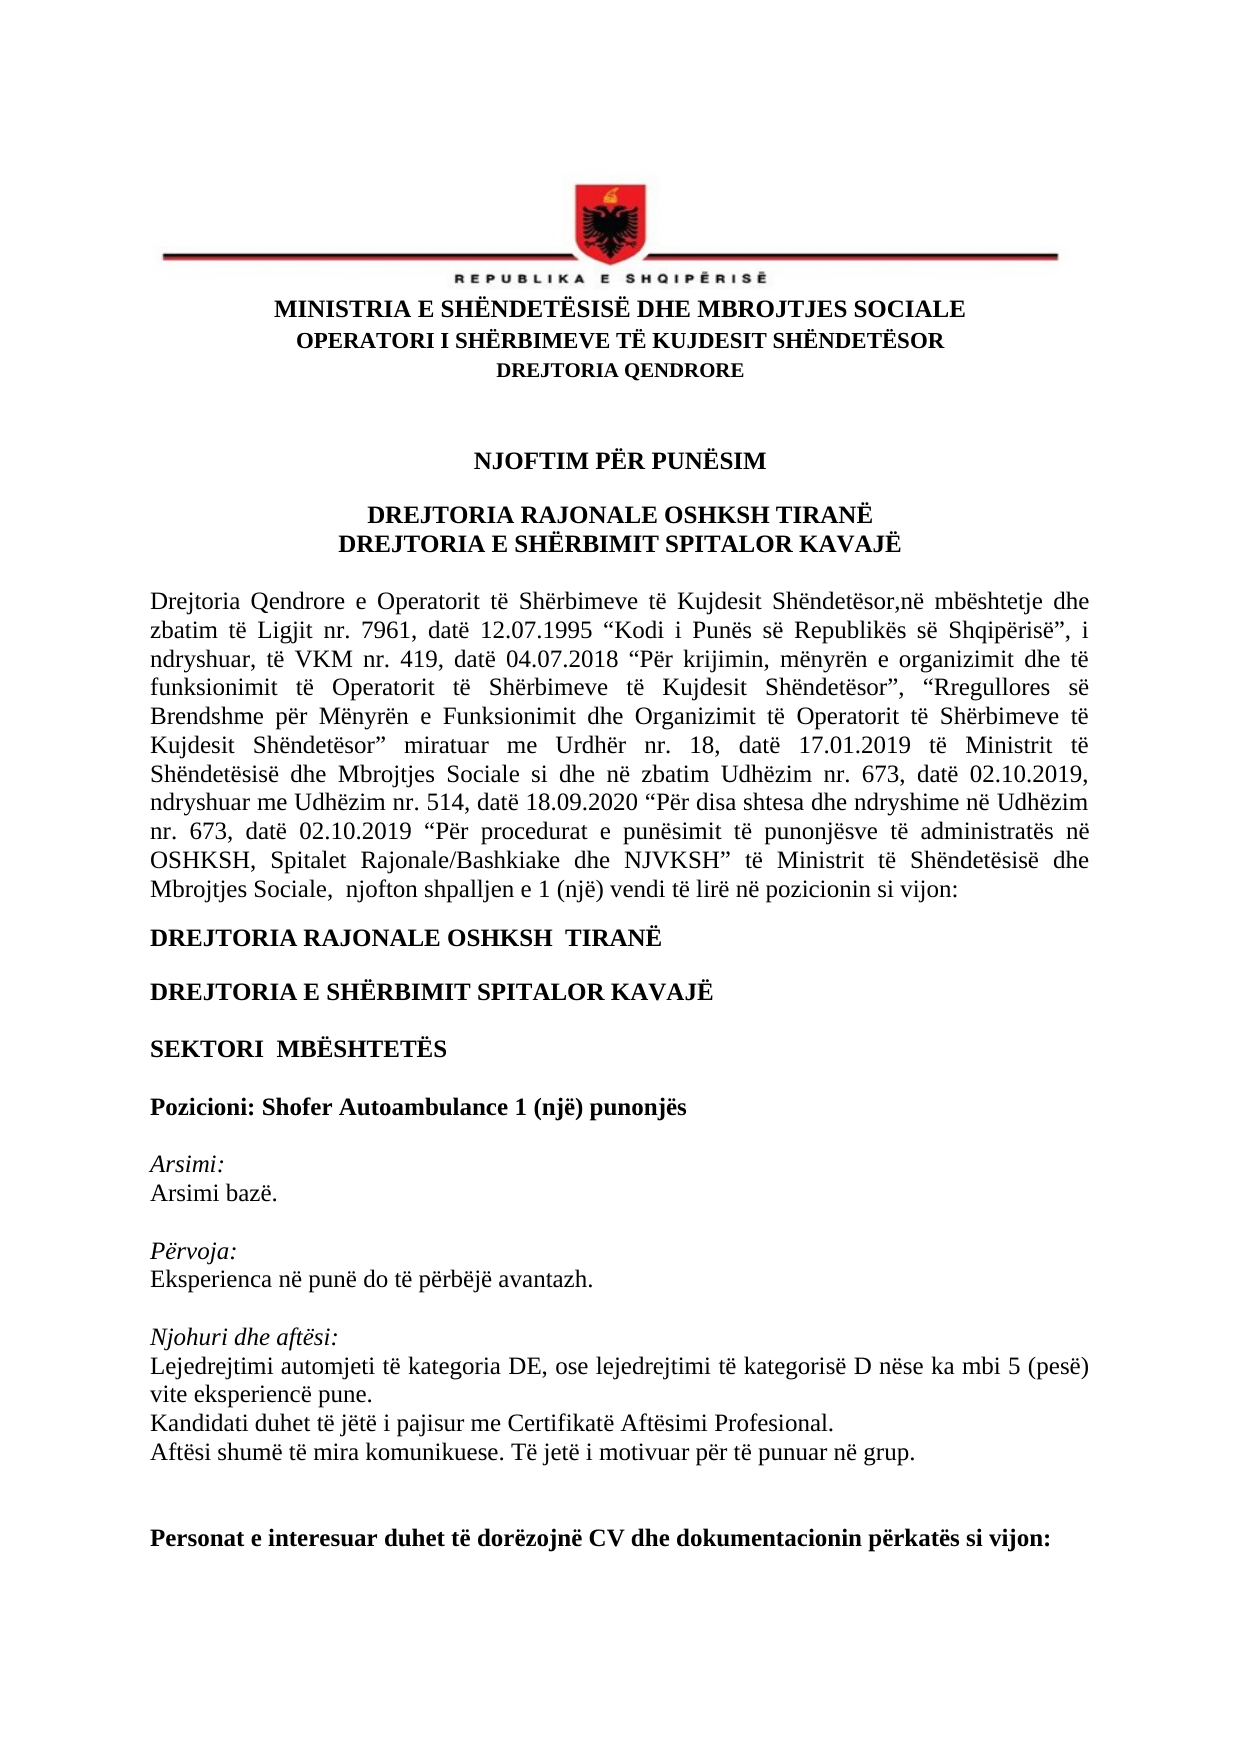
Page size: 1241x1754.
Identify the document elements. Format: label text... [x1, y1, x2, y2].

text DREJTORIA E SHËRBIMIT SPITALOR KAVAJË [150, 529, 1090, 557]
text Arsimi bazë. [150, 1178, 1090, 1207]
text Eksperienca në punë do të përbëjë avantazh. [150, 1264, 1090, 1293]
text Arsimi: [150, 1149, 1090, 1178]
text Pozicioni: Shofer Autoambulance 1 (një) punonjës [150, 1092, 1090, 1121]
picture [150, 150, 1071, 291]
text DREJTORIA RAJONALE OSHKSH TIRANË [150, 923, 1090, 952]
text OPERATORI I SHËRBIMEVE TË KUJDESIT SHËNDETËSOR [150, 328, 1090, 354]
text NJOFTIM PËR PUNËSIM [150, 446, 1090, 475]
text Personat e interesuar duhet të dorëzojnë CV dhe dokumentacionin përkatës si vijon: [150, 1523, 1090, 1552]
text Aftësi shumë të mira komunikuese. Të jetë i motivuar për të punuar në grup. [150, 1437, 1090, 1466]
text Lejedrejtimi automjeti të kategoria DE, ose lejedrejtimi të kategorisë D nëse ka mbi 5 (pesë) vite eksperiencë pune. [150, 1351, 1090, 1408]
text Përvoja: [150, 1236, 1090, 1264]
text MINISTRIA E SHËNDETËSISË DHE MBROJTJES SOCIALE [150, 294, 1090, 323]
text Njohuri dhe aftësi: [150, 1322, 1090, 1351]
text SEKTORI MBËSHTETËS [150, 1034, 1090, 1063]
text DREJTORIA QENDRORE [150, 358, 1090, 382]
text Drejtoria Qendrore e Operatorit të Shërbimeve të Kujdesit Shëndetësor,në mbështetje dhe zbatim të Ligjit nr. 7961, datë 12.07.1995 “Kodi i Punës së Republikës së Shqipërisë”, i ndryshuar, të VKM nr. 419, datë 04.07.2018 “Për krijimin, mënyrën e organizimit dhe të funksionimit të Operatorit të Shërbimeve të Kujdesit Shëndetësor”, “Rregullores së Brendshme për Mënyrën e Funksionimit dhe Organizimit të Operatorit të Shërbimeve të Kujdesit Shëndetësor” miratuar me Urdhër nr. 18, datë 17.01.2019 të Ministrit të Shëndetësisë dhe Mbrojtjes Sociale si dhe në zbatim Udhëzim nr. 673, datë 02.10.2019, ndryshuar me Udhëzim nr. 514, datë 18.09.2020 “Për disa shtesa dhe ndryshime në Udhëzim nr. 673, datë 02.10.2019 “Për procedurat e punësimit të punonjësve të administratës në OSHKSH, Spitalet Rajonale/Bashkiake dhe NJVKSH” të Ministrit të Shëndetësisë dhe Mbrojtjes Sociale, njofton shpalljen e 1 (një) vendi të lirë në pozicionin si vijon: [150, 586, 1090, 902]
text DREJTORIA E SHËRBIMIT SPITALOR KAVAJË [150, 977, 1090, 1006]
text Kandidati duhet të jëtë i pajisur me Certifikatë Aftësimi Profesional. [150, 1408, 1090, 1437]
text DREJTORIA RAJONALE OSHKSH TIRANË [150, 500, 1090, 529]
